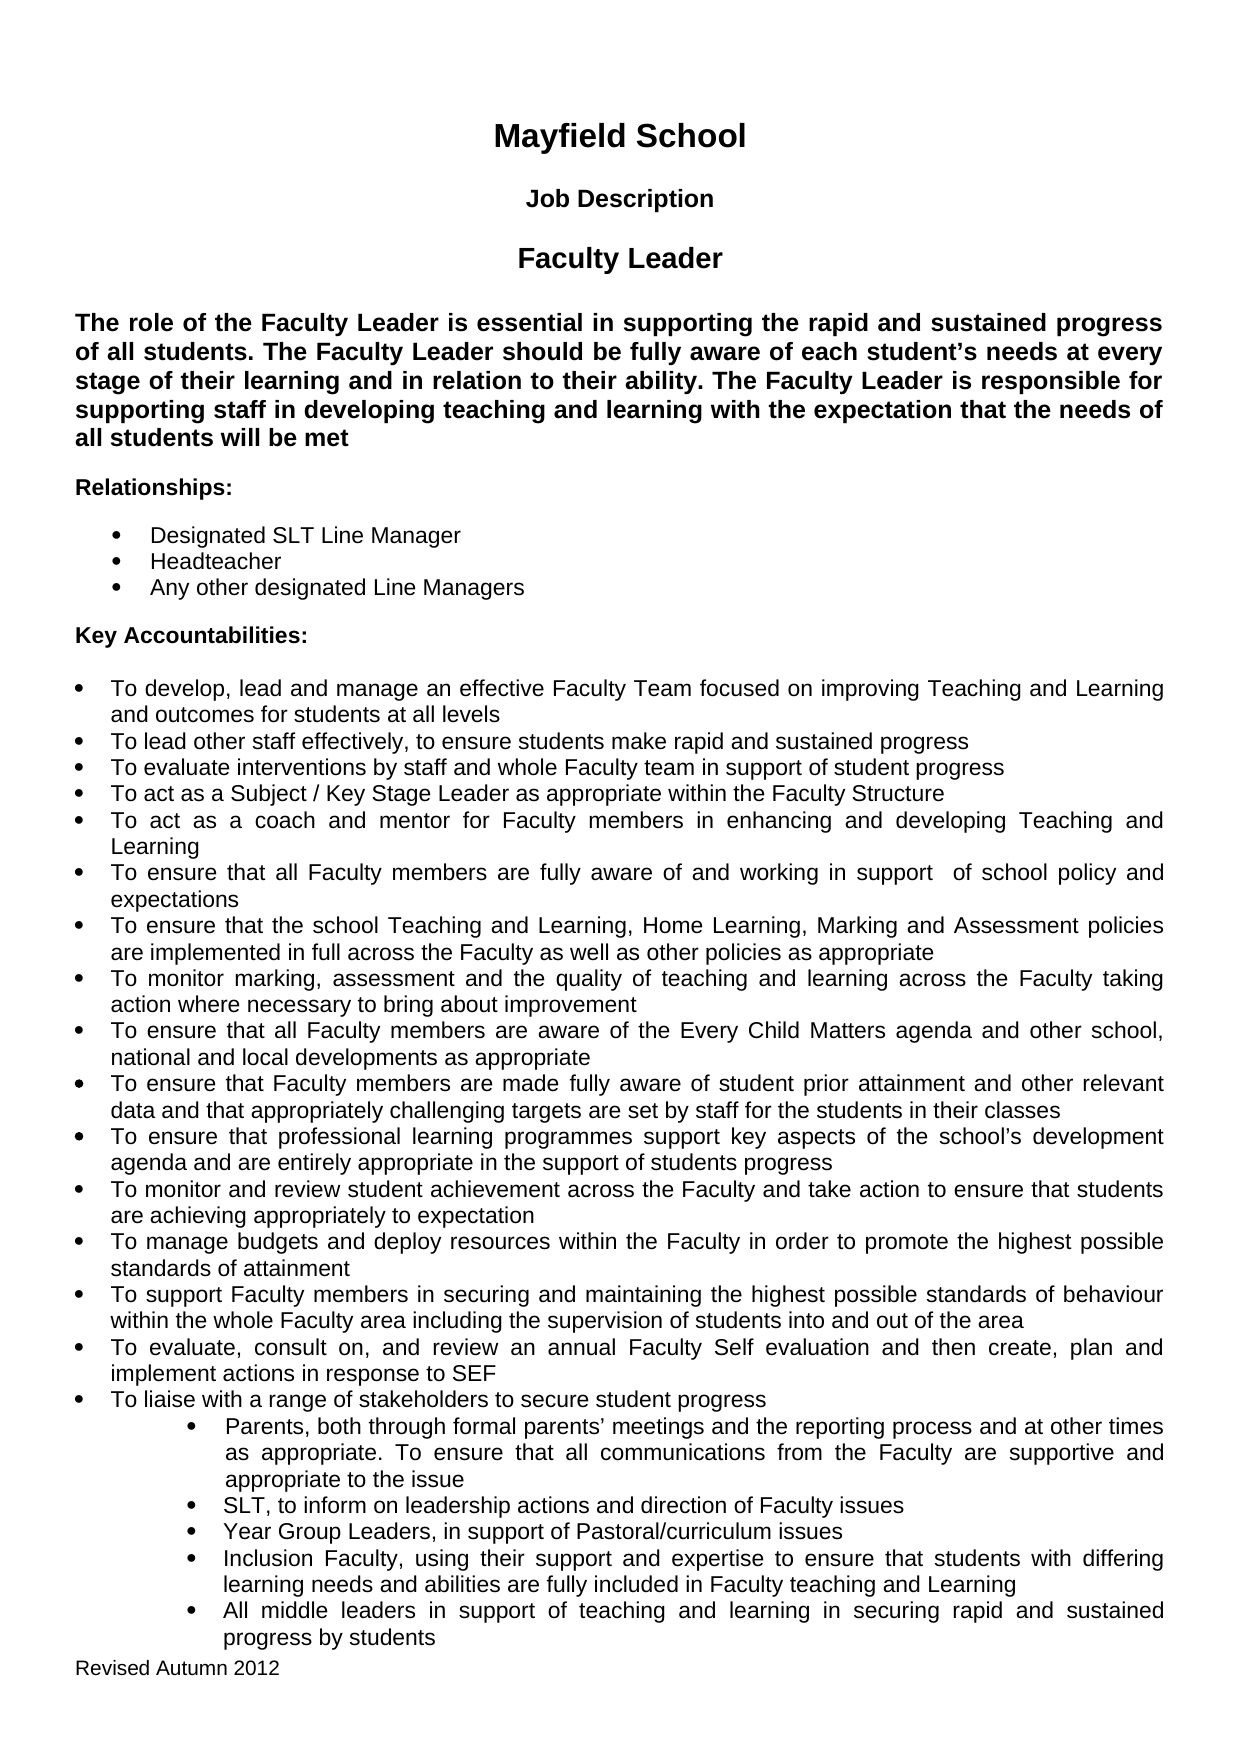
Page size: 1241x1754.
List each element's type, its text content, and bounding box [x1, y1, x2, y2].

list To monitor marking, assessment and the quality of teaching and learning across the Faculty taking action where necessary to bring about improvement [75, 965, 1165, 1017]
list To ensure that professional learning programmes support key aspects of the school’s development agenda and are entirely appropriate in the support of students progress [75, 1123, 1165, 1176]
text The role of the Faculty Leader is essential in supporting the rapid and sustained progress of all students. The Faculty Leader should be fully aware of each student’s needs at every stage of their learning and in relation to their ability. The Faculty Leader is responsible for supporting staff in developing teaching and learning with the expectation that the needs of all students will be met [75, 308, 1165, 452]
list To ensure that Faculty members are made fully aware of student prior attainment and other relevant data and that appropriately challenging targets are set by staff for the students in their classes [75, 1070, 1165, 1123]
text Relationships: [75, 474, 1165, 500]
list Designated SLT Line Manager [112, 522, 1165, 548]
list To act as a coach and mentor for Faculty members in enhancing and developing Teaching and Learning [75, 807, 1165, 859]
text Key Accountabilities: [75, 622, 1165, 648]
list To develop, lead and manage an effective Faculty Team focused on improving Teaching and Learning and outcomes for students at all levels [75, 675, 1165, 728]
list Any other designated Line Managers [112, 574, 1165, 601]
list To ensure that the school Teaching and Learning, Home Learning, Marking and Assessment policies are implemented in full across the Faculty as well as other policies as appropriate [75, 912, 1165, 965]
list To evaluate, consult on, and review an annual Faculty Self evaluation and then create, plan and implement actions in response to SEF [75, 1334, 1165, 1386]
list SLT, to inform on leadership actions and direction of Faculty issues [187, 1492, 1165, 1518]
text Faculty Leader [75, 241, 1165, 275]
list To act as a Subject / Key Stage Leader as appropriate within the Faculty Structure [75, 780, 1165, 807]
text Mayfield School [75, 117, 1165, 155]
list To manage budgets and deploy resources within the Faculty in order to promote the highest possible standards of attainment [75, 1228, 1165, 1281]
list To ensure that all Faculty members are aware of the Every Child Matters agenda and other school, national and local developments as appropriate [75, 1017, 1165, 1070]
list To lead other staff effectively, to ensure students make rapid and sustained progress [75, 728, 1165, 754]
list All middle leaders in support of teaching and learning in securing rapid and sustained progress by students [187, 1597, 1165, 1650]
list To monitor and review student achievement across the Faculty and take action to ensure that students are achieving appropriately to expectation [75, 1176, 1165, 1228]
list Parents, both through formal parents’ meetings and the reporting process and at other times as appropriate. To ensure that all communications from the Faculty are supportive and appropriate to the issue [187, 1413, 1165, 1492]
list To evaluate interventions by staff and whole Faculty team in support of student progress [75, 754, 1165, 780]
list To liaise with a range of stakeholders to secure student progress [75, 1386, 1165, 1413]
list Headteacher [112, 548, 1165, 574]
text Job Description [75, 184, 1165, 212]
list Inclusion Faculty, using their support and expertise to ensure that students with differing learning needs and abilities are fully included in Faculty teaching and Learning [187, 1544, 1165, 1597]
list To support Faculty members in securing and maintaining the highest possible standards of behaviour within the whole Faculty area including the supervision of students into and out of the area [75, 1281, 1165, 1334]
list Year Group Leaders, in support of Pastoral/curriculum issues [187, 1518, 1165, 1544]
list To ensure that all Faculty members are fully aware of and working in support of school policy and expectations [75, 859, 1165, 912]
